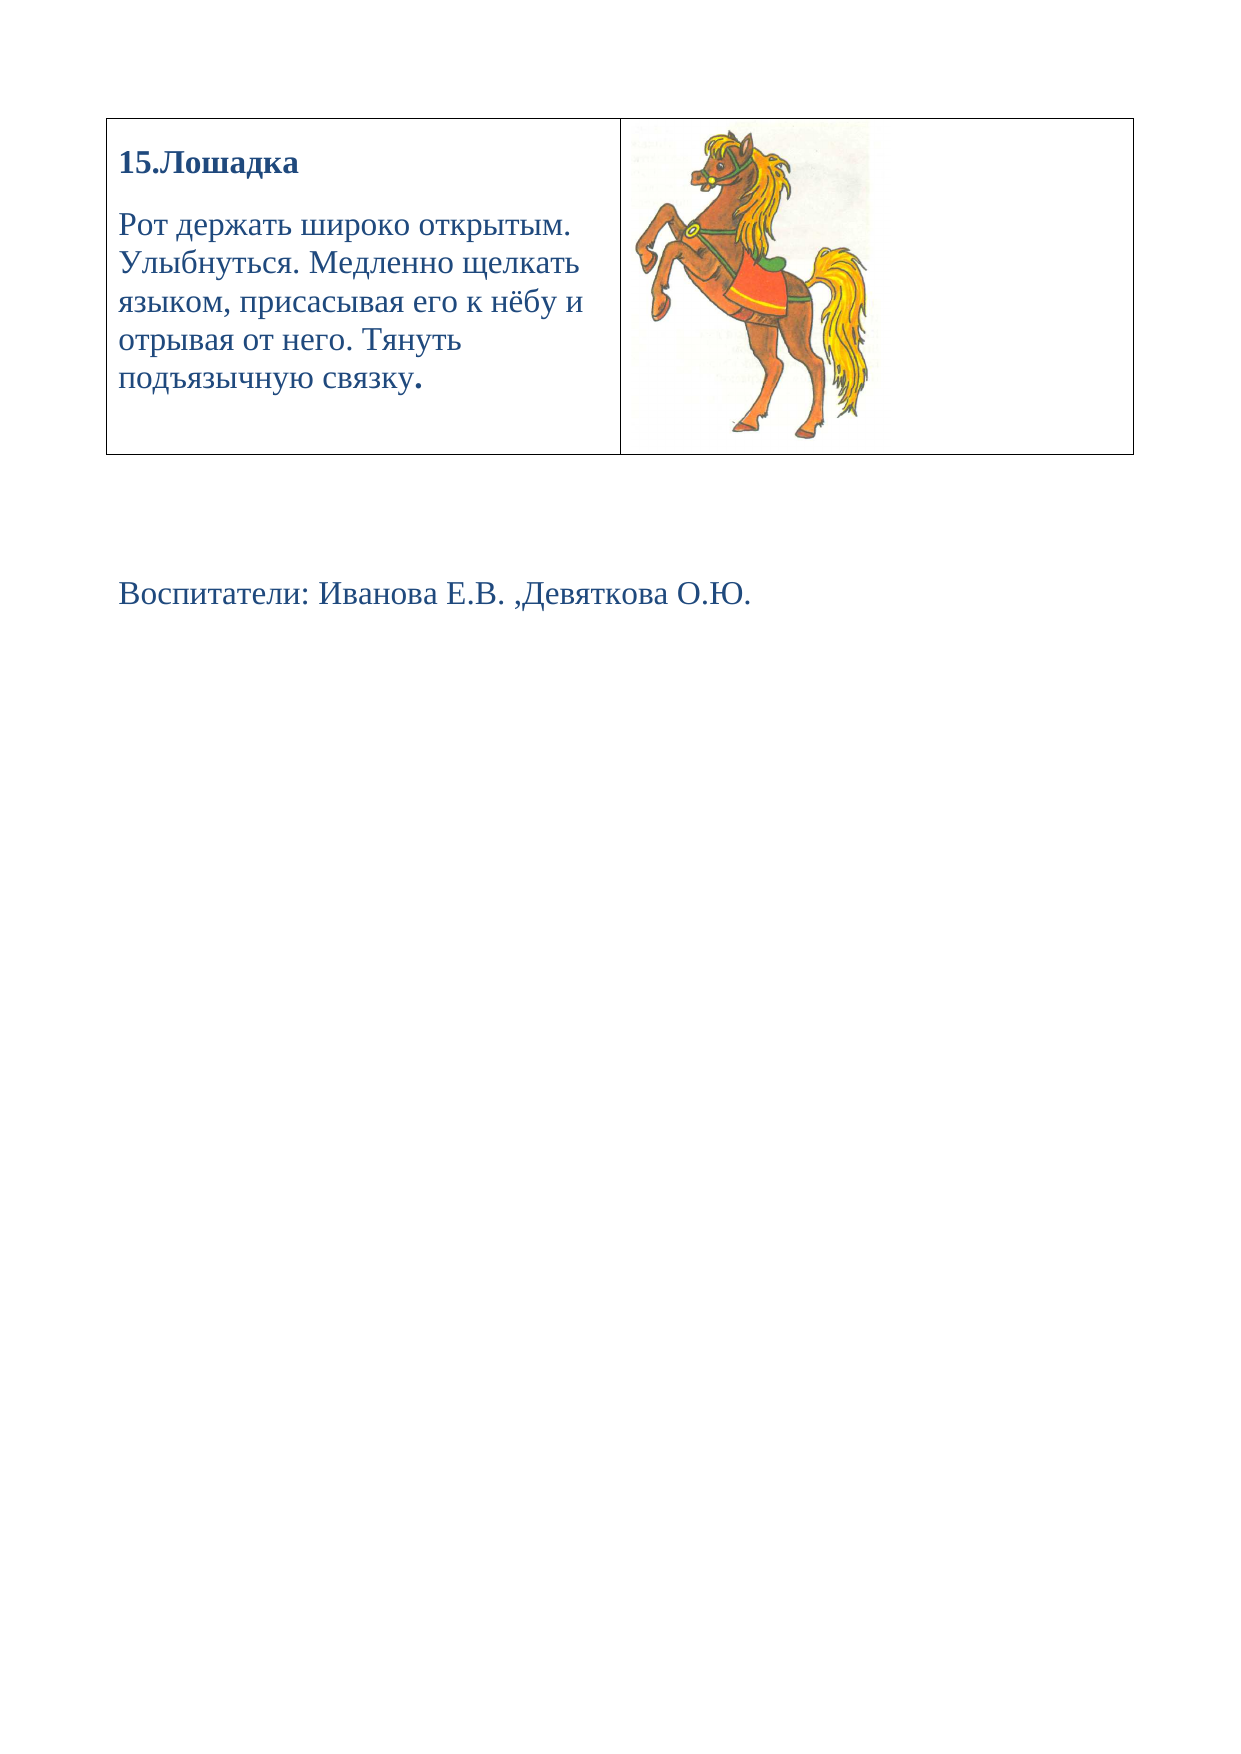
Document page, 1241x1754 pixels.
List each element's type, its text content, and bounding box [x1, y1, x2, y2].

text Воспитатели: Иванова Е.В. ,Девяткова О.Ю. [118, 573, 1122, 612]
table_cell [892, 119, 1133, 454]
table_cell 15.Лошадка Рот держать широко открытым. Улыбнуться. Медленно щелкать языком, присасывая его к нёбу и отрывая от него. Тянуть подъязычную связку. [107, 119, 620, 454]
picture [631, 119, 892, 454]
table_cell [621, 119, 631, 454]
